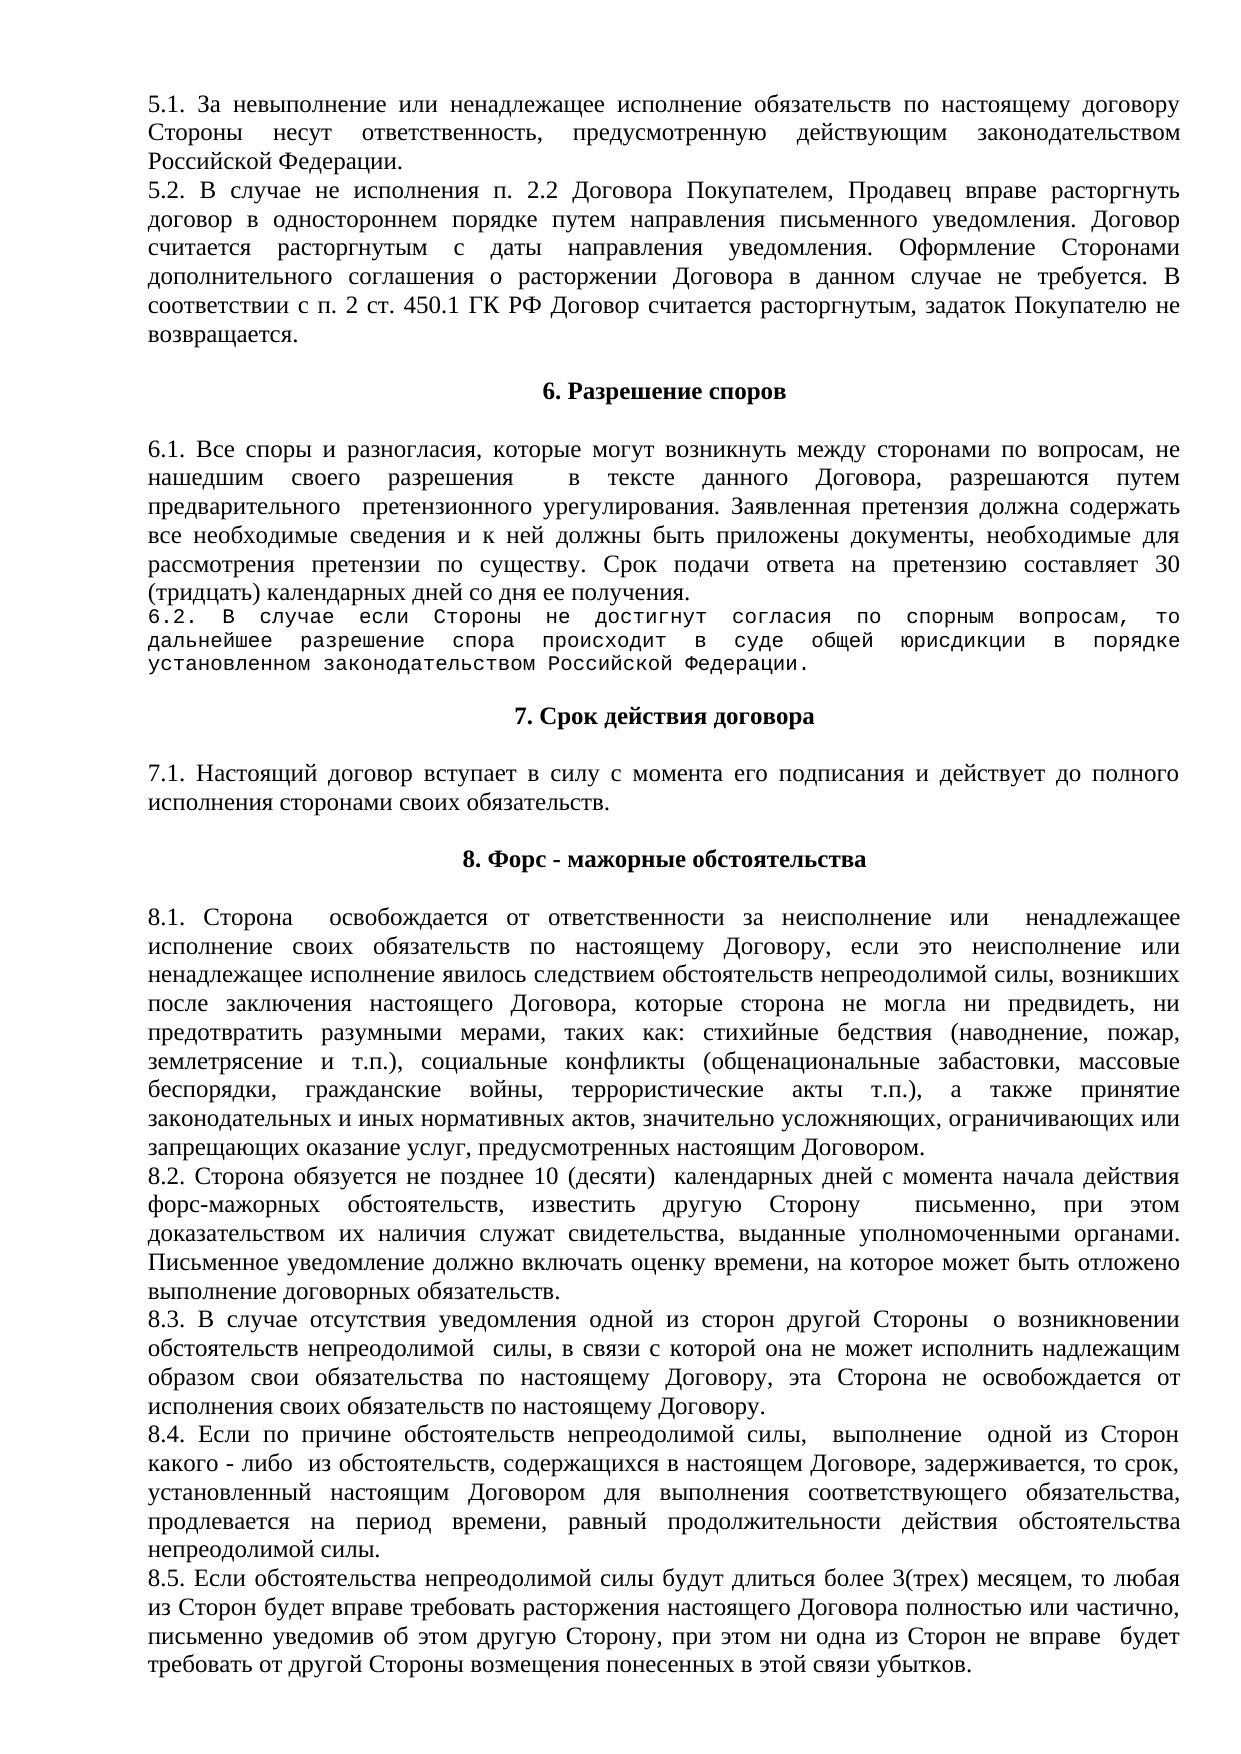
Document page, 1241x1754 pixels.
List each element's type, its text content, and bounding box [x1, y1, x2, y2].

text 8.5. Если обстоятельства непреодолимой силы будут длиться более 3(трех) месяцем, то любая из Сторон будет вправе требовать расторжения настоящего Договора полностью или частично, письменно уведомив об этом другую Сторону, при этом ни одна из Сторон не вправе будет требовать от другой Стороны возмещения понесенных в этой связи убытков. [148, 1563, 1181, 1678]
text 6.1. Все споры и разногласия, которые могут возникнуть между сторонами по вопросам, не нашедшим своего разрешения в тексте данного Договора, разрешаются путем предварительного претензионного урегулирования. Заявленная претензия должна содержать все необходимые сведения и к ней должны быть приложены документы, необходимые для рассмотрения претензии по существу. Срок подачи ответа на претензию составляет 30 (тридцать) календарных дней со дня ее получения. [148, 434, 1181, 606]
text 8.1. Сторона освобождается от ответственности за неисполнение или ненадлежащее исполнение своих обязательств по настоящему Договору, если это неисполнение или ненадлежащее исполнение явилось следствием обстоятельств непреодолимой силы, возникших после заключения настоящего Договора, которые сторона не могла ни предвидеть, ни предотвратить разумными мерами, таких как: стихийные бедствия (наводнение, пожар, землетрясение и т.п.), социальные конфликты (общенациональные забастовки, массовые беспорядки, гражданские войны, террористические акты т.п.), а также принятие законодательных и иных нормативных актов, значительно усложняющих, ограничивающих или запрещающих оказание услуг, предусмотренных настоящим Договором. [148, 902, 1181, 1161]
text 6. Разрешение споров [148, 376, 1181, 405]
text 5.2. В случае не исполнения п. 2.2 Договора Покупателем, Продавец вправе расторгнуть договор в одностороннем порядке путем направления письменного уведомления. Договор считается расторгнутым с даты направления уведомления. Оформление Сторонами дополнительного соглашения о расторжении Договора в данном случае не требуется. В соответствии с п. 2 ст. 450.1 ГК РФ Договор считается расторгнутым, задаток Покупателю не возвращается. [148, 175, 1181, 347]
text 7.1. Настоящий договор вступает в силу с момента его подписания и действует до полного исполнения сторонами своих обязательств. [148, 758, 1181, 816]
text 6.2. В случае если Стороны не достигнут согласия по спорным вопросам, то дальнейшее разрешение спора происходит в суде общей юрисдикции в порядке установленном законодательством Российской Федерации. [148, 606, 1181, 677]
text 8.3. В случае отсутствия уведомления одной из сторон другой Стороны о возникновении обстоятельств непреодолимой силы, в связи с которой она не может исполнить надлежащим образом свои обязательства по настоящему Договору, эта Сторона не освобождается от исполнения своих обязательств по настоящему Договору. [148, 1304, 1181, 1419]
text 8.2. Сторона обязуется не позднее 10 (десяти) календарных дней с момента начала действия форс-мажорных обстоятельств, известить другую Сторону письменно, при этом доказательством их наличия служат свидетельства, выданные уполномоченными органами. Письменное уведомление должно включать оценку времени, на которое может быть отложено выполнение договорных обязательств. [148, 1161, 1181, 1304]
text 5.1. За невыполнение или ненадлежащее исполнение обязательств по настоящему договору Стороны несут ответственность, предусмотренную действующим законодательством Российской Федерации. [148, 89, 1181, 175]
text 7. Срок действия договора [148, 701, 1181, 729]
text 8. Форс - мажорные обстоятельства [148, 844, 1181, 873]
text 8.4. Если по причине обстоятельств непреодолимой силы, выполнение одной из Сторон какого - либо из обстоятельств, содержащихся в настоящем Договоре, задерживается, то срок, установленный настоящим Договором для выполнения соответствующего обязательства, продлевается на период времени, равный продолжительности действия обстоятельства непреодолимой силы. [148, 1419, 1181, 1563]
